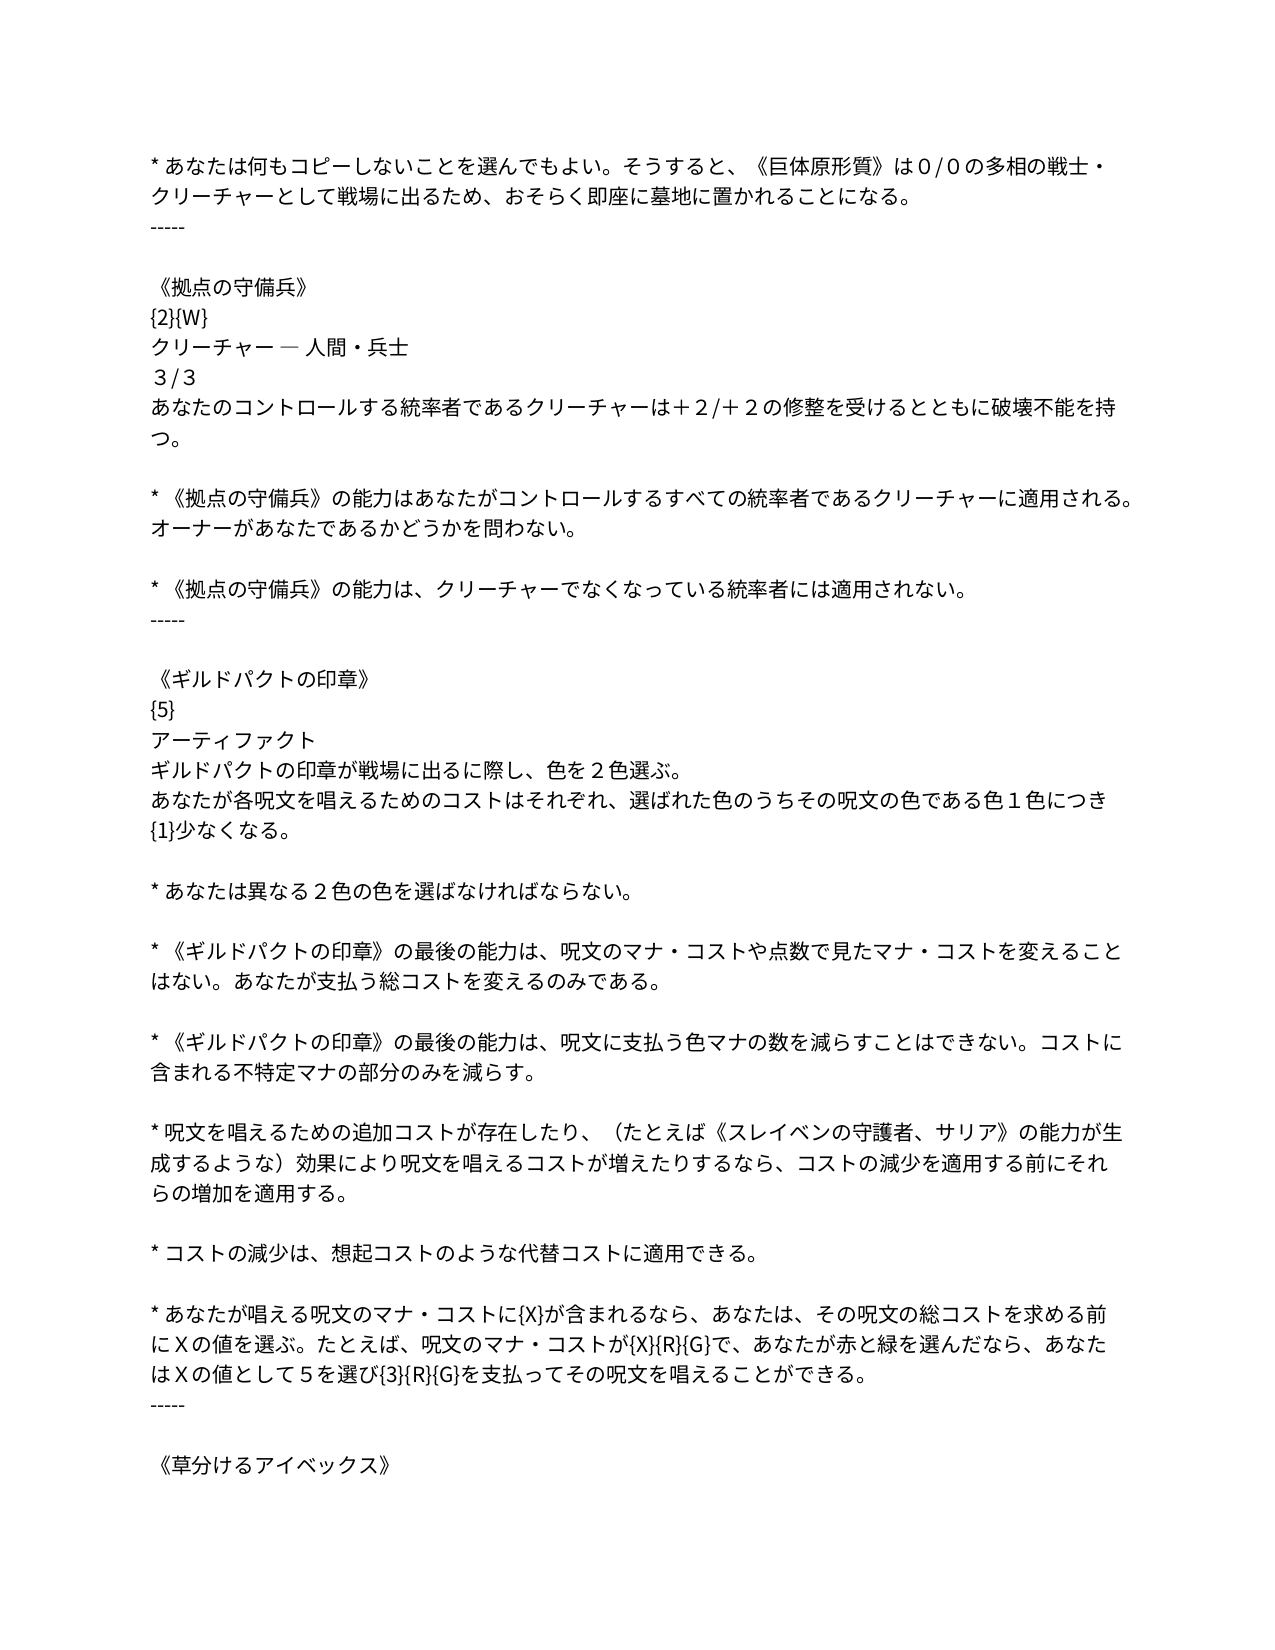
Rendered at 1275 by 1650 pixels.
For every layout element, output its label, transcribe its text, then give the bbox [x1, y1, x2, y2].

text 《草分けるアイベックス》 [150, 1449, 1125, 1479]
text ３/３ [150, 361, 1125, 392]
text ギルドパクトの印章が戦場に出るに際し、色を２色選ぶ。 [150, 754, 1125, 784]
text * コストの減少は、想起コストのような代替コストに適用できる。 [150, 1237, 1125, 1268]
text {2}{W} [150, 301, 1125, 331]
text * 《ギルドパクトの印章》の最後の能力は、呪文に支払う色マナの数を減らすことはできない。コストに含まれる不特定マナの部分のみを減らす。 [150, 1026, 1125, 1086]
text 《拠点の守備兵》 [150, 271, 1125, 301]
text ----- [150, 1388, 1125, 1419]
text * あなたが唱える呪文のマナ・コストに{X}が含まれるなら、あなたは、その呪文の総コストを求める前にＸの値を選ぶ。たとえば、呪文のマナ・コストが{X}{R}{G}で、あなたが赤と緑を選んだなら、あなたはＸの値として５を選び{3}{R}{G}を支払ってその呪文を唱えることができる。 [150, 1298, 1125, 1388]
text ----- [150, 210, 1125, 241]
text あなたのコントロールする統率者であるクリーチャーは＋２/＋２の修整を受けるとともに破壊不能を持つ。 [150, 392, 1125, 452]
text 《ギルドパクトの印章》 [150, 663, 1125, 694]
text * 《ギルドパクトの印章》の最後の能力は、呪文のマナ・コストや点数で見たマナ・コストを変えることはない。あなたが支払う総コストを変えるのみである。 [150, 935, 1125, 996]
text * あなたは何もコピーしないことを選んでもよい。そうすると、《巨体原形質》は０/０の多相の戦士・クリーチャーとして戦場に出るため、おそらく即座に墓地に置かれることになる。 [150, 150, 1125, 210]
text {5} [150, 694, 1125, 724]
text あなたが各呪文を唱えるためのコストはそれぞれ、選ばれた色のうちその呪文の色である色１色につき{1}少なくなる。 [150, 784, 1125, 845]
text クリーチャー ― 人間・兵士 [150, 331, 1125, 361]
text ----- [150, 603, 1125, 633]
text * 呪文を唱えるための追加コストが存在したり、（たとえば《スレイベンの守護者、サリア》の能力が生成するような）効果により呪文を唱えるコストが増えたりするなら、コストの減少を適用する前にそれらの増加を適用する。 [150, 1117, 1125, 1207]
text * 《拠点の守備兵》の能力は、クリーチャーでなくなっている統率者には適用されない。 [150, 573, 1125, 603]
text * あなたは異なる２色の色を選ばなければならない。 [150, 875, 1125, 905]
text * 《拠点の守備兵》の能力はあなたがコントロールするすべての統率者であるクリーチャーに適用される。オーナーがあなたであるかどうかを問わない。 [150, 482, 1125, 543]
text アーティファクト [150, 724, 1125, 754]
